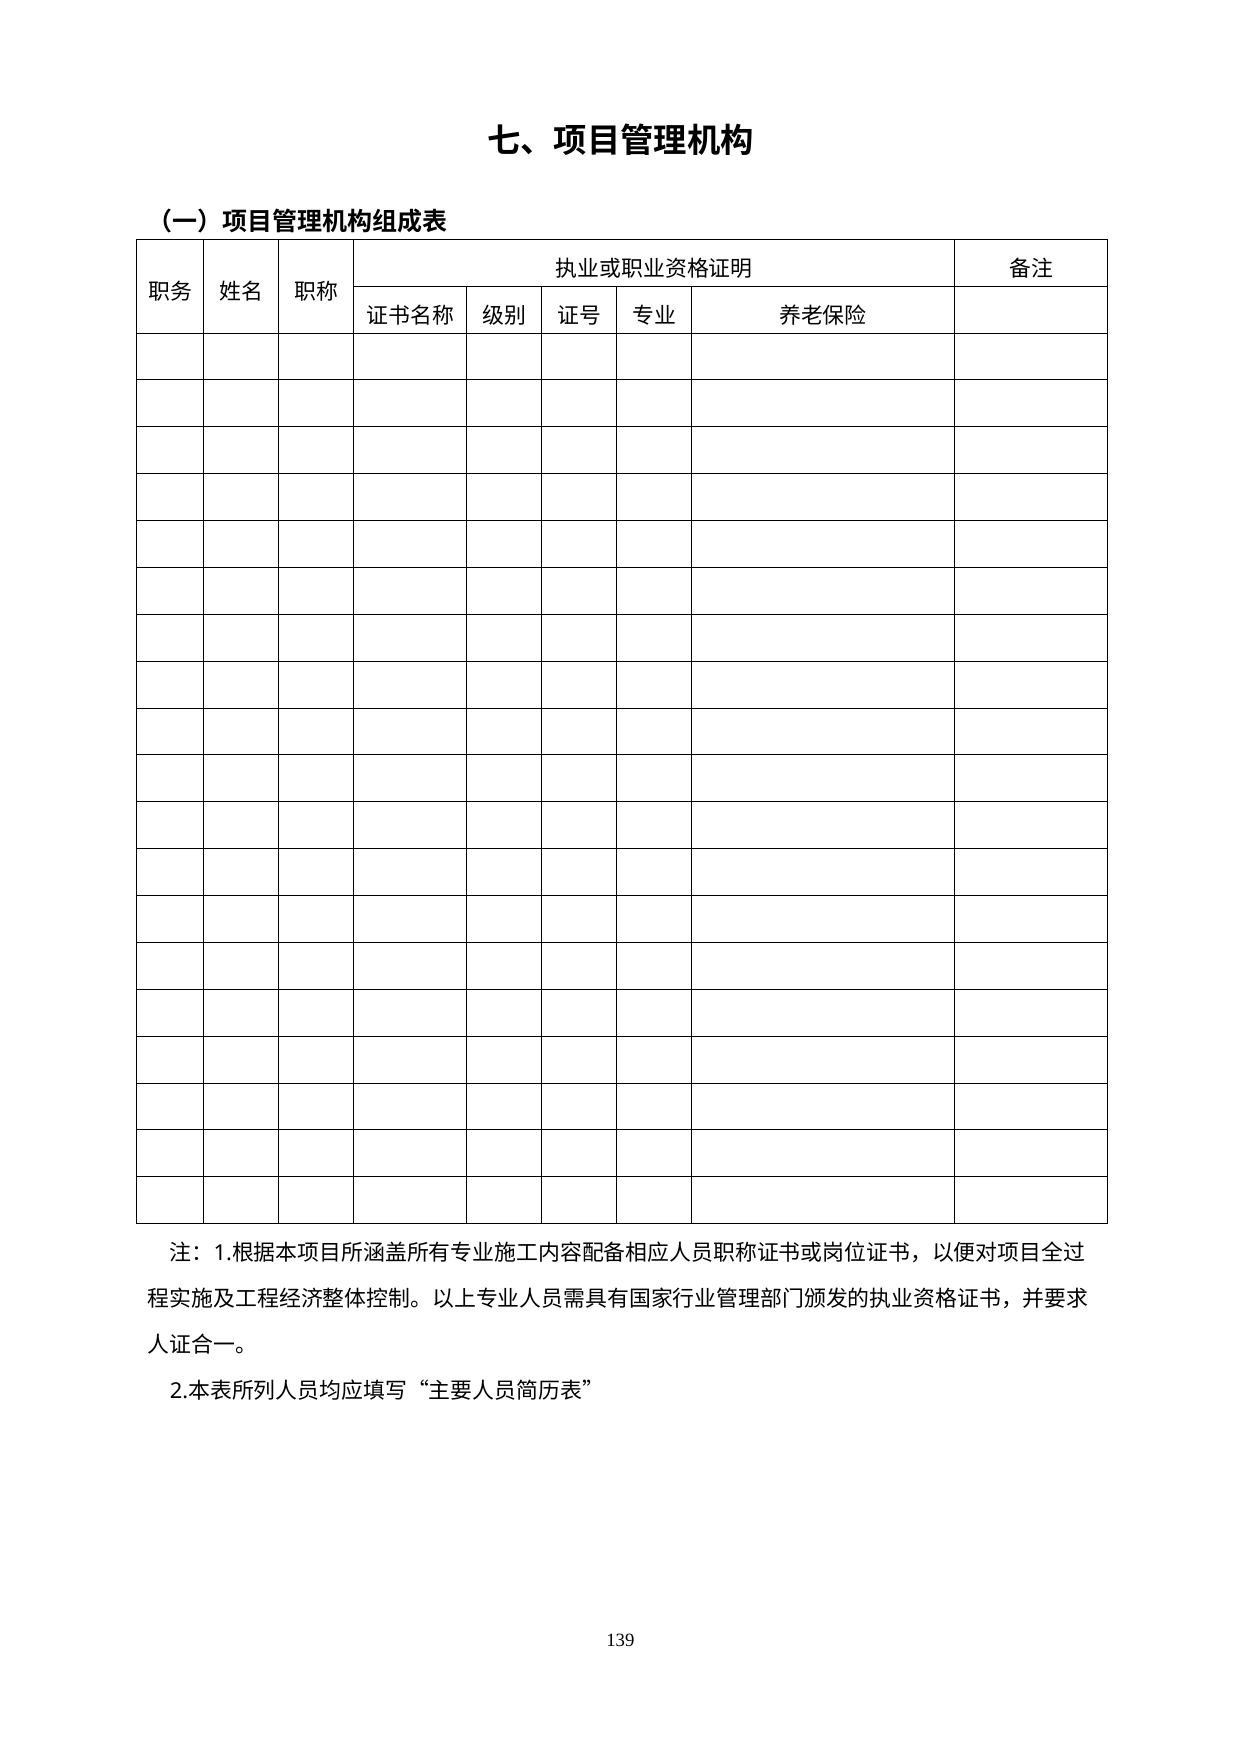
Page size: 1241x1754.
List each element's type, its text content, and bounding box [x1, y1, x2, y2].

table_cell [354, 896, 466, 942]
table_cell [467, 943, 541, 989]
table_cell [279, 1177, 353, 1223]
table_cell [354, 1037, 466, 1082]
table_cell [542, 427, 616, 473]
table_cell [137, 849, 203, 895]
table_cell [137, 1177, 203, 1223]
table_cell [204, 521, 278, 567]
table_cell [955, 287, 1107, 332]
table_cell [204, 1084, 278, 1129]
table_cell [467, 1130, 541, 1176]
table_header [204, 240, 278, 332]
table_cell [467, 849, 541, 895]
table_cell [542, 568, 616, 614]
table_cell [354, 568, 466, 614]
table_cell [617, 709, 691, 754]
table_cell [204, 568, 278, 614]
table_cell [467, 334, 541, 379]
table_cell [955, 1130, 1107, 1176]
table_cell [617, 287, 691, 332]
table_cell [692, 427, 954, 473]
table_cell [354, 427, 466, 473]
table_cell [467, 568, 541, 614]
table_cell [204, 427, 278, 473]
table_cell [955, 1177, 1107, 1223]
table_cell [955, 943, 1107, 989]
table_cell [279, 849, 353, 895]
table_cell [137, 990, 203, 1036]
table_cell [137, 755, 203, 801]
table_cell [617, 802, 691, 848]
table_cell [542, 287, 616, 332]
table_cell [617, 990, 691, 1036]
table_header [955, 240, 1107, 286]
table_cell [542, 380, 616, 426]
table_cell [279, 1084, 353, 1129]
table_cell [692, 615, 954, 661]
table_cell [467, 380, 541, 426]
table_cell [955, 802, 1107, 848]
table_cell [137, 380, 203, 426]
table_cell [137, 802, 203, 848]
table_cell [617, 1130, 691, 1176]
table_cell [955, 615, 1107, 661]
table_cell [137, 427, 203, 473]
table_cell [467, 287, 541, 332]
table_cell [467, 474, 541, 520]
subtitle 七、项目管理机构 [148, 114, 1092, 162]
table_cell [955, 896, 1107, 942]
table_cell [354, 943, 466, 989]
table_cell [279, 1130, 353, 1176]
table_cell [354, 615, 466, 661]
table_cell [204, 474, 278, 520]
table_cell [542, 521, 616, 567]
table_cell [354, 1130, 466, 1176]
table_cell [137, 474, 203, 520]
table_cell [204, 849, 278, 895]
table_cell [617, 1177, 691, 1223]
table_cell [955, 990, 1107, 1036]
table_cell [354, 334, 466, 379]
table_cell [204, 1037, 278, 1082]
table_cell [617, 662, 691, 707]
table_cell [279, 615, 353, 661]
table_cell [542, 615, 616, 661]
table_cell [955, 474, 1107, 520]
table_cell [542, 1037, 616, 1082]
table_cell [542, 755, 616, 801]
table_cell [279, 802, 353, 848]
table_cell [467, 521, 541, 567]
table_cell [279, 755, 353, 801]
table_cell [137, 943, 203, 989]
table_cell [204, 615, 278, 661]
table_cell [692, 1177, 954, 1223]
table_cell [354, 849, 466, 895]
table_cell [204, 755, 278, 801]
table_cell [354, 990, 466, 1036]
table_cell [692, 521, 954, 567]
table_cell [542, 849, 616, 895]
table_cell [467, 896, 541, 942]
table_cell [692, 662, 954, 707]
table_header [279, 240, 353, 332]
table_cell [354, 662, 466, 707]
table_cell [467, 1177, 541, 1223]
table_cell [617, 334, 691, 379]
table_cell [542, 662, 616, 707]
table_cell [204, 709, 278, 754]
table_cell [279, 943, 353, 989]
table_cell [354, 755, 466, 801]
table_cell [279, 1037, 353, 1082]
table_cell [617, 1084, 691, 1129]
text 2.本表所列人员均应填写“主要人员简历表” [148, 1362, 1092, 1407]
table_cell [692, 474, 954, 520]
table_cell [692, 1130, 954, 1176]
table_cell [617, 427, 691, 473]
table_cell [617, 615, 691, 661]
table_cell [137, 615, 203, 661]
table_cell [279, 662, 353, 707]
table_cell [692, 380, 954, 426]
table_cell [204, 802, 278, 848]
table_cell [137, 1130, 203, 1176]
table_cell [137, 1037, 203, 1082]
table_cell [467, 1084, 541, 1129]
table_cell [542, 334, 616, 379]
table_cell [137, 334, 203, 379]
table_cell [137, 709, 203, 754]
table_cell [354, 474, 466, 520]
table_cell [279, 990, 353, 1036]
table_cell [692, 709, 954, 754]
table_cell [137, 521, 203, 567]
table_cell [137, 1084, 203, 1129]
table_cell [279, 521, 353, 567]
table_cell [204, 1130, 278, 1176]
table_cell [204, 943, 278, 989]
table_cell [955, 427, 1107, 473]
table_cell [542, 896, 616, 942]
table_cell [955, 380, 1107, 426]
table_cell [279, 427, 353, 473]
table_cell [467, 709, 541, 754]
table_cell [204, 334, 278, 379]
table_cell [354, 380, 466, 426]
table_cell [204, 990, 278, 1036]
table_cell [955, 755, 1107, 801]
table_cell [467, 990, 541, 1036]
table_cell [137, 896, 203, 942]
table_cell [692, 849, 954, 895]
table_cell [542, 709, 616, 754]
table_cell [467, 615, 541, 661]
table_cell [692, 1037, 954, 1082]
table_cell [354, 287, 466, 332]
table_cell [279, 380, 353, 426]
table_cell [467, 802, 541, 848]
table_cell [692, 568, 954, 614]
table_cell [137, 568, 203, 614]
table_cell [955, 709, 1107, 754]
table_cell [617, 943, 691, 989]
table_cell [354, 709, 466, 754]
text （一）项目管理机构组成表 [148, 197, 1092, 239]
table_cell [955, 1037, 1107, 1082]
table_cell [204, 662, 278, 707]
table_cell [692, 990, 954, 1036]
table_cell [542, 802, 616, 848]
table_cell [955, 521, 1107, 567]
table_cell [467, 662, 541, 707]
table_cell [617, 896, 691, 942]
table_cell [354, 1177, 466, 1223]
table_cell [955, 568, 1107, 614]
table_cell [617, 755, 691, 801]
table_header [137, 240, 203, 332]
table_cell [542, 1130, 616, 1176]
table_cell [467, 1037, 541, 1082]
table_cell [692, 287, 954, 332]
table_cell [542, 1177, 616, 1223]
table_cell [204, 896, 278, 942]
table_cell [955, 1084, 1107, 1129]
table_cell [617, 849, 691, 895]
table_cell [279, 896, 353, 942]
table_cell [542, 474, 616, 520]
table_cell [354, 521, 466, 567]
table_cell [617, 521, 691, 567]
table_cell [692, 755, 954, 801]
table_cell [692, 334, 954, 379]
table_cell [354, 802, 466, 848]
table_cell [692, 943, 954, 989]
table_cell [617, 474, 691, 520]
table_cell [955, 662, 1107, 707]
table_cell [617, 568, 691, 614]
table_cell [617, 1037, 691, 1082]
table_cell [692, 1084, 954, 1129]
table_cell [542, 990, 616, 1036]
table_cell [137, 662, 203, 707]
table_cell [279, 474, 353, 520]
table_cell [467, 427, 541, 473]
text 注：1.根据本项目所涵盖所有专业施工内容配备相应人员职称证书或岗位证书，以便对项目全过程实施及工程经济整体控制。以上专业人员需具有国家行业管理部门颁发的执业资格证书，并要求人证合一。 [148, 1224, 1092, 1362]
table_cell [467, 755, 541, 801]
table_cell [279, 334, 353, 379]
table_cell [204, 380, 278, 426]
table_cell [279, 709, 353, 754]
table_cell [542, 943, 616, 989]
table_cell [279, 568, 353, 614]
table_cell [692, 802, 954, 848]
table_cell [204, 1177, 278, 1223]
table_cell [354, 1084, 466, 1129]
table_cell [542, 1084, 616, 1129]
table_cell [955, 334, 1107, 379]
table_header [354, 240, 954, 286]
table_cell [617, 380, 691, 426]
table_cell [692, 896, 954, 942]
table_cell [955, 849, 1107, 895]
